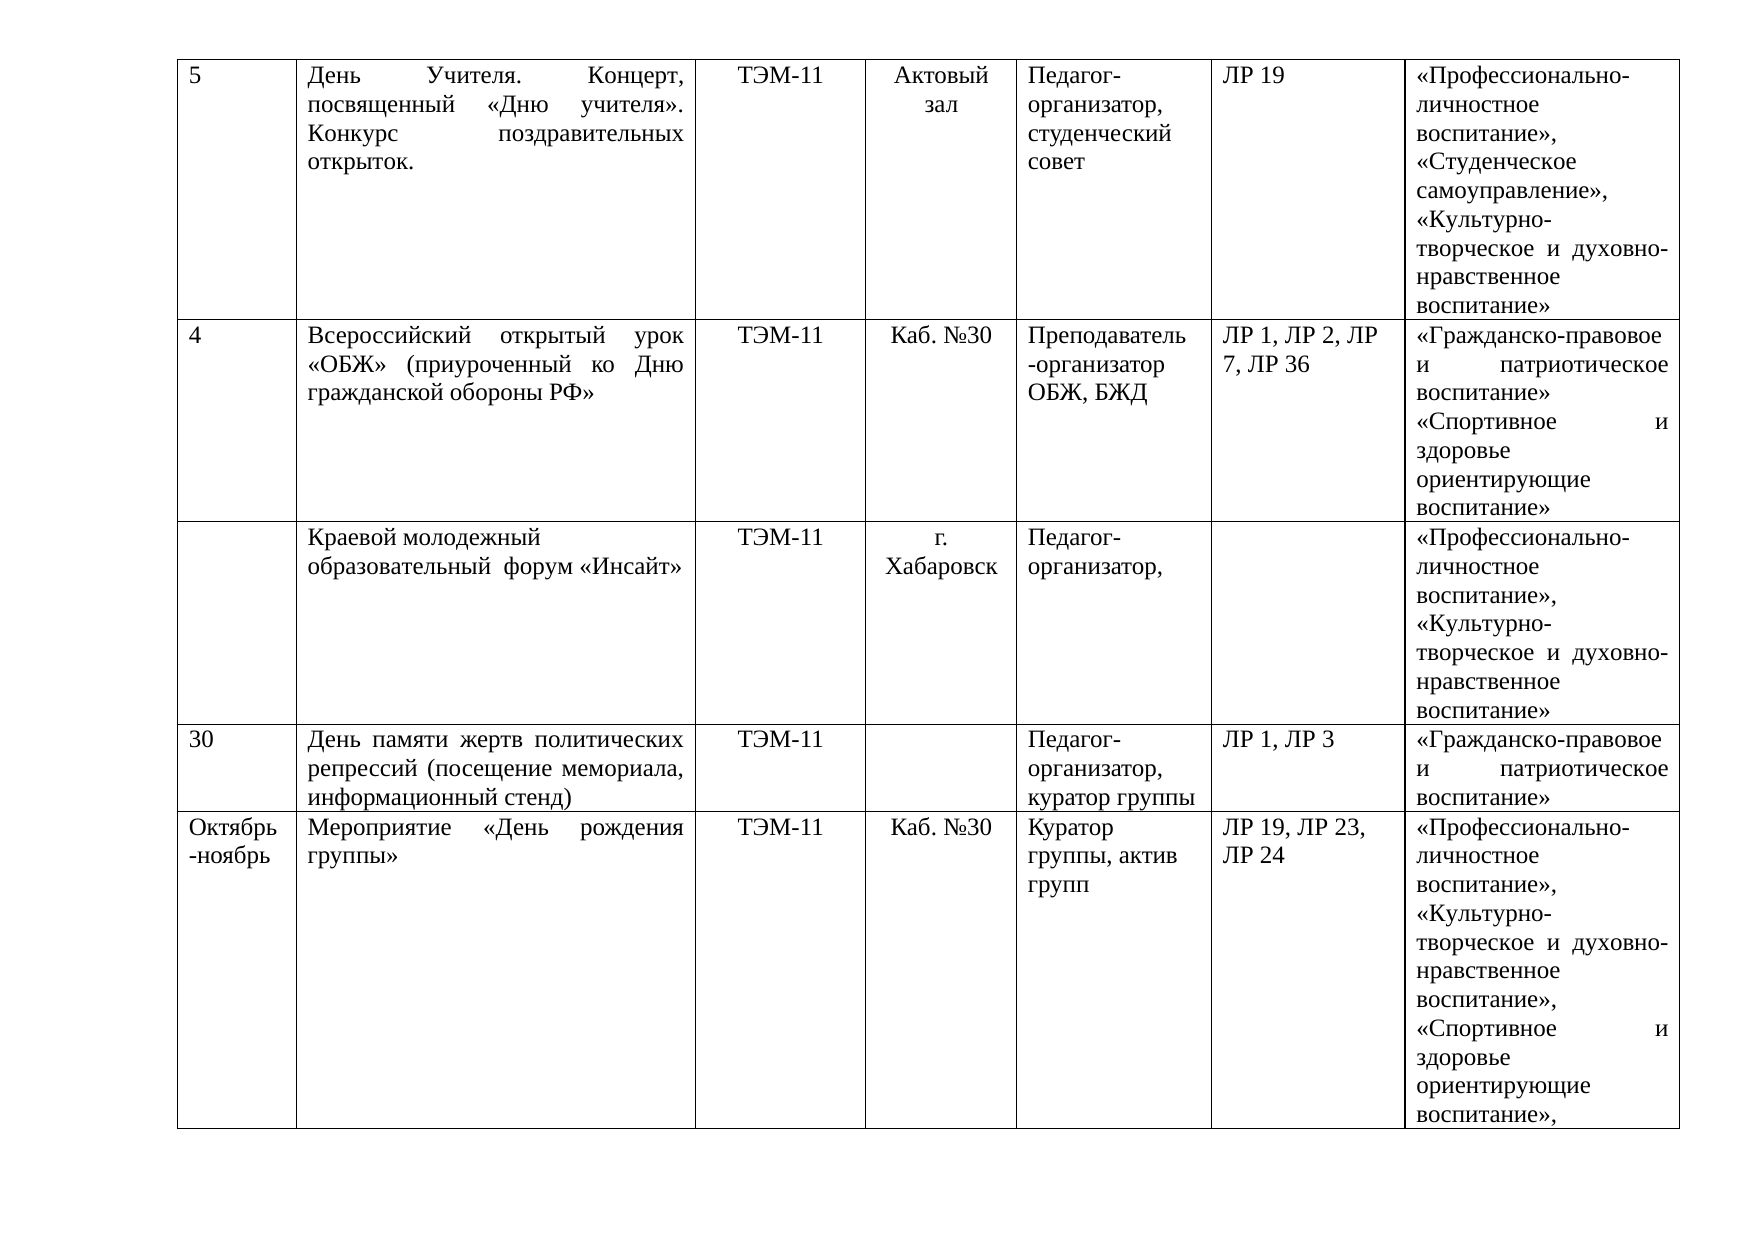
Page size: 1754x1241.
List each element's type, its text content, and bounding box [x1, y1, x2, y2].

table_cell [1017, 60, 1211, 319]
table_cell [297, 812, 695, 1128]
table_cell «Гражданско-правовое и патриотическое воспитание» [1406, 725, 1679, 811]
table_cell ТЭМ-11 [696, 522, 865, 723]
table_cell [1212, 522, 1404, 723]
table_cell Педагог-организатор, куратор группы [1017, 725, 1211, 811]
table_cell ЛР 19, ЛР 23, ЛР 24 [1212, 812, 1404, 1128]
table_cell 30 [178, 725, 296, 811]
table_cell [1017, 812, 1211, 1128]
table_cell Преподаватель -организатор ОБЖ, БЖД [1017, 320, 1211, 521]
table_cell Октябрь-ноябрь [178, 812, 296, 1128]
table_cell ТЭМ-11 [696, 725, 865, 811]
table_cell 4 [178, 320, 296, 521]
table_cell ТЭМ-11 [696, 60, 865, 319]
table_cell «Гражданско-правовое и патриотическое воспитание» «Спортивное и здоровье ориентирующие воспитание» [1406, 320, 1679, 521]
table_cell «Профессионально-личностное воспитание», «Культурно-творческое и духовно-нравственное воспитание» [1406, 522, 1679, 723]
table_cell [1406, 812, 1679, 1128]
table_cell [866, 725, 1016, 811]
table_cell ТЭМ-11 [696, 812, 865, 1128]
table_cell Всероссийский открытый урок «ОБЖ» (приуроченный ко Дню гражданской обороны РФ» [297, 320, 695, 521]
table_cell День Учителя. Концерт, посвященный «Дню учителя». Конкурс поздравительных открыток. [297, 60, 695, 319]
table_cell Педагог-организатор, [1017, 522, 1211, 723]
table_cell Каб. №30 [866, 812, 1016, 1128]
table_cell Актовый зал [866, 60, 1016, 319]
table_cell [178, 522, 296, 723]
table_cell «Профессионально-личностное воспитание», «Студенческое самоуправление», «Культурно-творческое и духовно-нравственное воспитание» [1406, 60, 1679, 319]
table_cell г. Хабаровск [866, 522, 1016, 723]
table_cell ЛР 19 [1212, 60, 1404, 319]
table_cell ЛР 1, ЛР 3 [1212, 725, 1404, 811]
table_cell ЛР 1, ЛР 2, ЛР 7, ЛР 36 [1212, 320, 1404, 521]
table_cell 5 [178, 60, 296, 319]
table_cell Каб. №30 [866, 320, 1016, 521]
table_cell ТЭМ-11 [696, 320, 865, 521]
table_cell День памяти жертв политических репрессий (посещение мемориала, информационный стенд) [297, 725, 695, 811]
table_cell Краевой молодежный образовательный форум «Инсайт» [297, 522, 695, 723]
